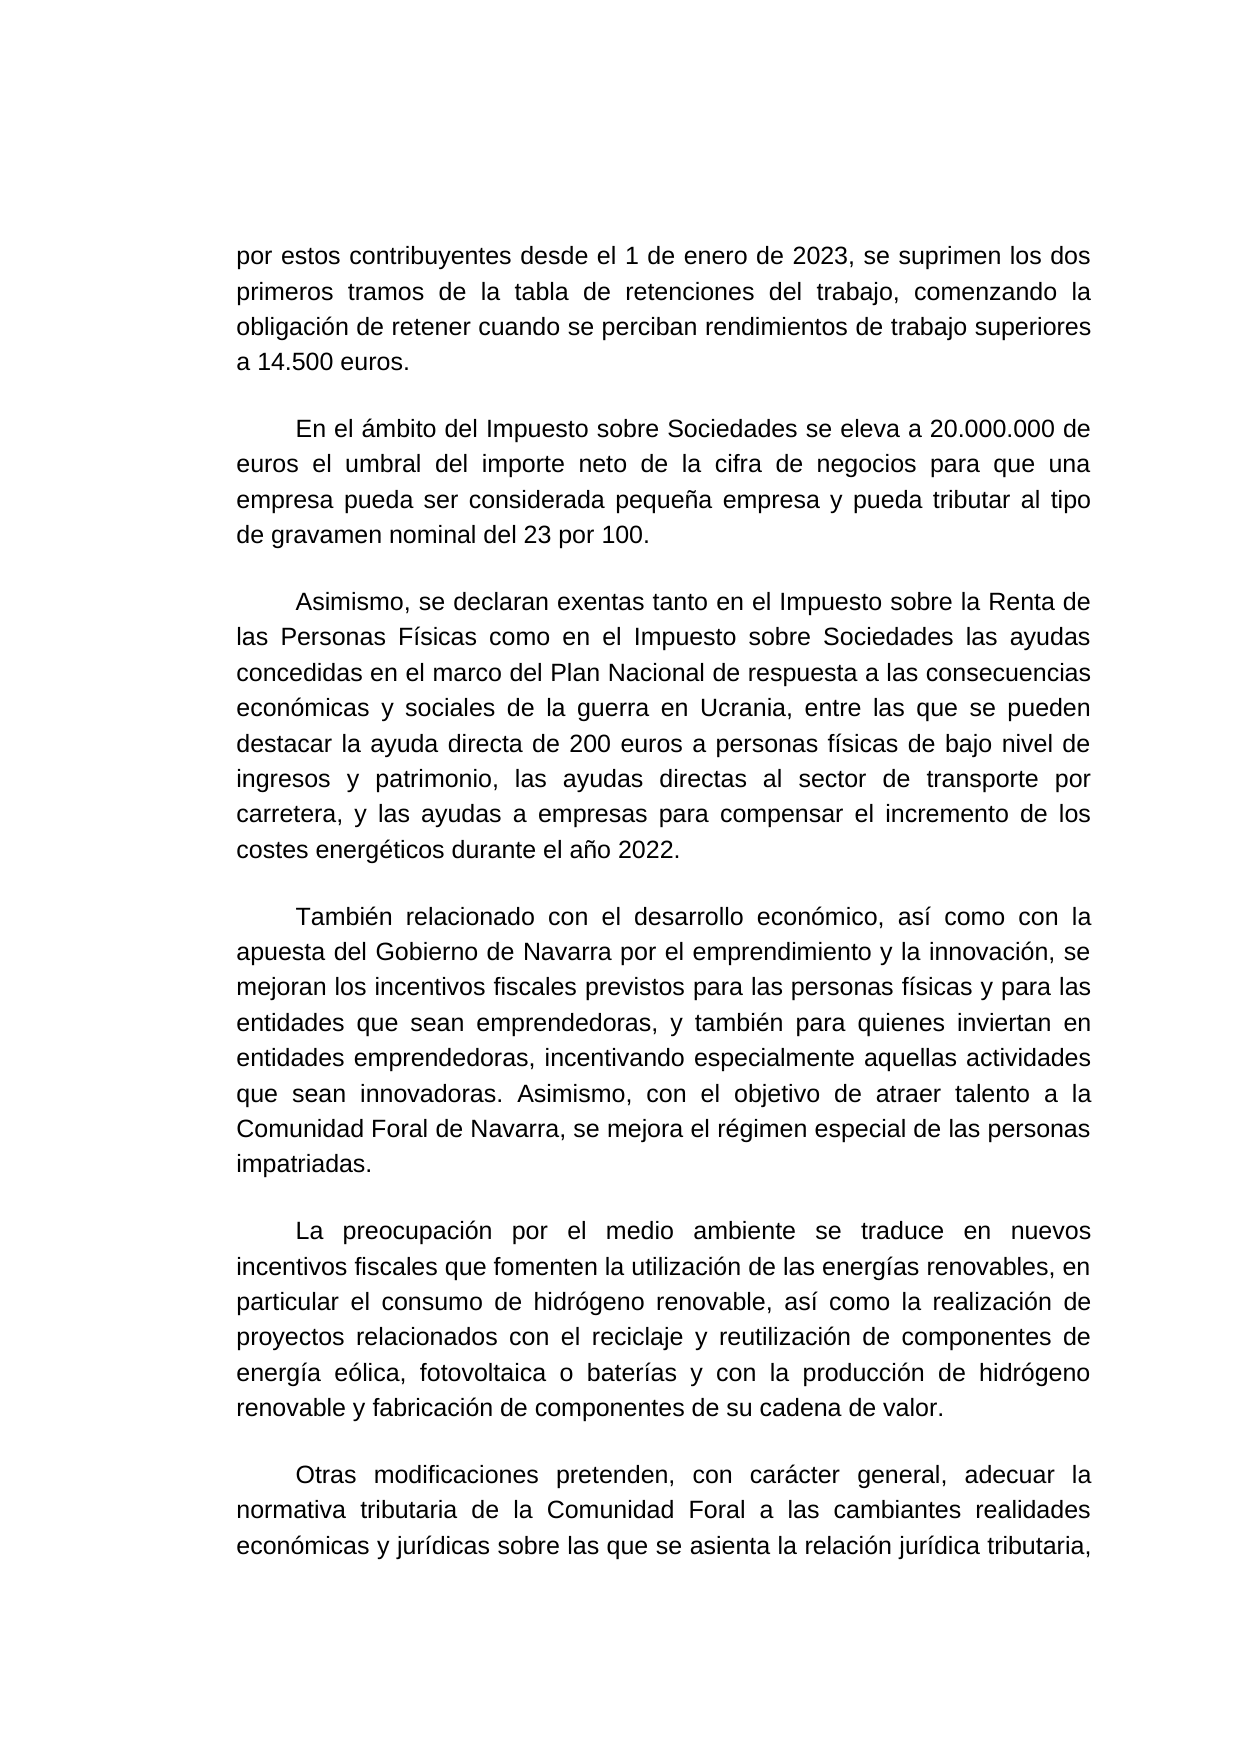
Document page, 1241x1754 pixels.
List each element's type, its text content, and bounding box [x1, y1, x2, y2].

text También relacionado con el desarrollo económico, así como con la apuesta del Gobierno de Navarra por el emprendimiento y la innovación, se mejoran los incentivos fiscales previstos para las personas físicas y para las entidades que sean emprendedoras, y también para quienes inviertan en entidades emprendedoras, incentivando especialmente aquellas actividades que sean innovadoras. Asimismo, con el objetivo de atraer talento a la Comunidad Foral de Navarra, se mejora el régimen especial de las personas impatriadas. [236, 897, 1092, 1180]
text En el ámbito del Impuesto sobre Sociedades se eleva a 20.000.000 de euros el umbral del importe neto de la cifra de negocios para que una empresa pueda ser considerada pequeña empresa y pueda tributar al tipo de gravamen nominal del 23 por 100. [236, 409, 1092, 551]
text La preocupación por el medio ambiente se traduce en nuevos incentivos fiscales que fomenten la utilización de las energías renovables, en particular el consumo de hidrógeno renovable, así como la realización de proyectos relacionados con el reciclaje y reutilización de componentes de energía eólica, fotovoltaica o baterías y con la producción de hidrógeno renovable y fabricación de componentes de su cadena de valor. [236, 1211, 1092, 1424]
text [236, 236, 1092, 378]
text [236, 1455, 1092, 1561]
text Asimismo, se declaran exentas tanto en el Impuesto sobre la Renta de las Personas Físicas como en el Impuesto sobre Sociedades las ayudas concedidas en el marco del Plan Nacional de respuesta a las consecuencias económicas y sociales de la guerra en Ucrania, entre las que se pueden destacar la ayuda directa de 200 euros a personas físicas de bajo nivel de ingresos y patrimonio, las ayudas directas al sector de transporte por carretera, y las ayudas a empresas para compensar el incremento de los costes energéticos durante el año 2022. [236, 582, 1092, 865]
